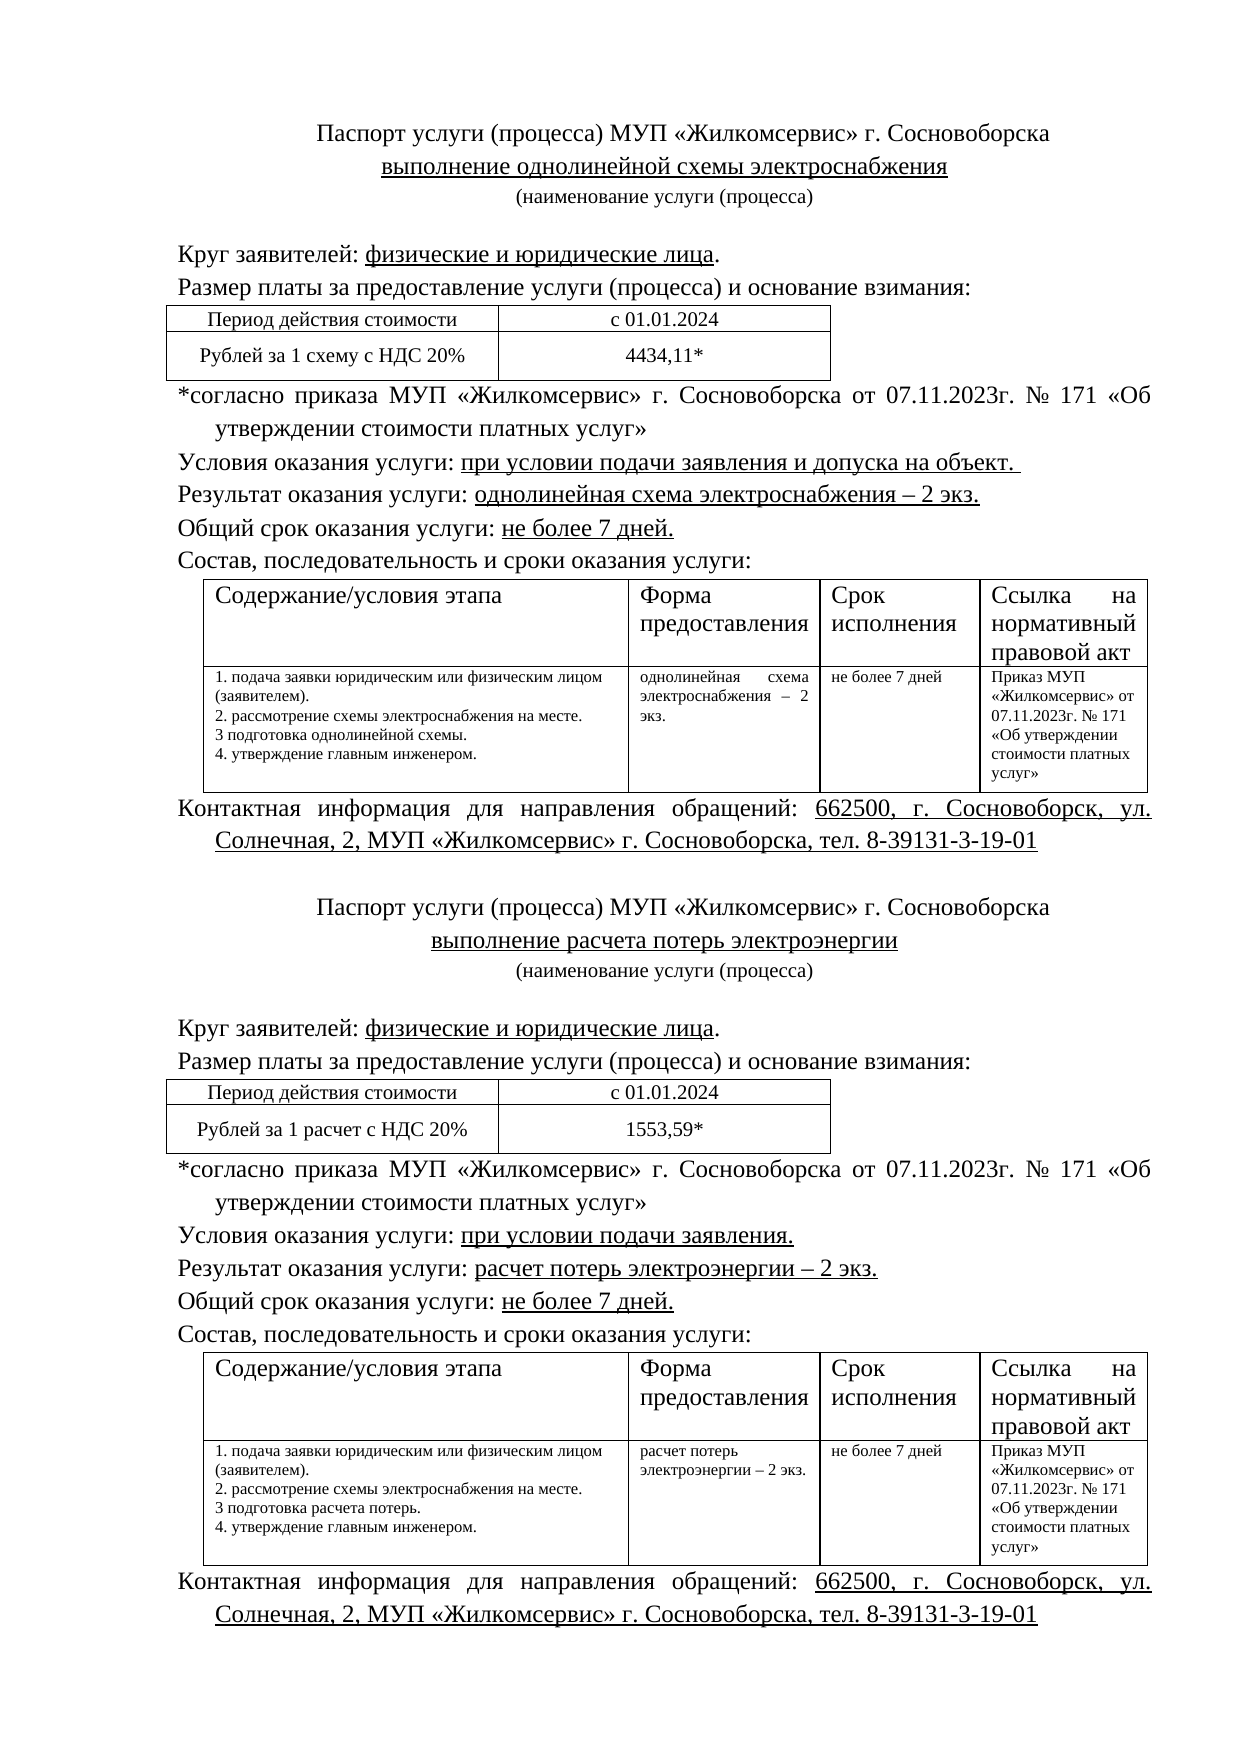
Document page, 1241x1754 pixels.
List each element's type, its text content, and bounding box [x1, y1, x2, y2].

table_header Форма предоставления [629, 580, 819, 666]
table_cell 1. подача заявки юридическим или физическим лицом (заявителем). 2. рассмотрение схемы электроснабжения на месте. 3 подготовка расчета потерь. 4. утверждение главным инженером. [204, 1441, 628, 1565]
text (наименование услуги (процесса) [177, 184, 1152, 208]
text Паспорт услуги (процесса) МУП «Жилкомсервис» г. Сосновоборска [215, 118, 1152, 147]
table_header Ссылка на нормативный правовой акт [981, 580, 1147, 666]
table_cell однолинейная схема электроснабжения – 2 экз. [629, 667, 819, 792]
text Контактная информация для направления обращений: 662500, г. Сосновоборск, ул. Солнечная, 2, МУП «Жилкомсервис» г. Сосновоборска, тел. 8-39131-3-19-01 [177, 1566, 1152, 1628]
table_cell Приказ МУП «Жилкомсервис» от 07.11.2023г. № 171 «Об утверждении стоимости платных услуг» [981, 1441, 1147, 1565]
table_header Содержание/условия этапа [204, 1353, 628, 1439]
text Результат оказания услуги: однолинейная схема электроснабжения – 2 экз. [177, 479, 1152, 508]
text Результат оказания услуги: расчет потерь электроэнергии – 2 экз. [177, 1253, 1152, 1282]
text Состав, последовательность и сроки оказания услуги: [177, 546, 1152, 574]
table_header Срок исполнения [821, 1353, 979, 1439]
table_cell 4434,11* [499, 332, 830, 379]
table_cell Рублей за 1 схему с НДС 20% [167, 332, 498, 379]
table_header Срок исполнения [821, 580, 979, 666]
text Общий срок оказания услуги: не более 7 дней. [177, 513, 1152, 541]
table_header с 01.01.2024 [499, 1080, 830, 1104]
table_cell Рублей за 1 расчет с НДС 20% [167, 1105, 498, 1153]
text выполнение расчета потерь электроэнергии [177, 925, 1152, 953]
text выполнение однолинейной схемы электроснабжения [177, 151, 1152, 180]
text Размер платы за предоставление услуги (процесса) и основание взимания: [177, 1046, 1152, 1075]
table_cell расчет потерь электроэнергии – 2 экз. [629, 1441, 819, 1565]
text Состав, последовательность и сроки оказания услуги: [177, 1319, 1152, 1348]
table_header Форма предоставления [629, 1353, 819, 1439]
text Круг заявителей: физические и юридические лица. [177, 1013, 1152, 1042]
table_header Период действия стоимости [167, 1080, 498, 1104]
text Контактная информация для направления обращений: 662500, г. Сосновоборск, ул. Солнечная, 2, МУП «Жилкомсервис» г. Сосновоборска, тел. 8-39131-3-19-01 [177, 793, 1152, 854]
table_cell 1. подача заявки юридическим или физическим лицом (заявителем). 2. рассмотрение схемы электроснабжения на месте. 3 подготовка однолинейной схемы. 4. утверждение главным инженером. [204, 667, 628, 792]
text Размер платы за предоставление услуги (процесса) и основание взимания: [177, 272, 1152, 301]
table_header с 01.01.2024 [499, 306, 830, 331]
text *согласно приказа МУП «Жилкомсервис» г. Сосновоборска от 07.11.2023г. № 171 «Об утверждении стоимости платных услуг» [177, 381, 1152, 442]
table_cell Приказ МУП «Жилкомсервис» от 07.11.2023г. № 171 «Об утверждении стоимости платных услуг» [981, 667, 1147, 792]
table_cell не более 7 дней [821, 667, 979, 792]
table_cell 1553,59* [499, 1105, 830, 1153]
text Общий срок оказания услуги: не более 7 дней. [177, 1286, 1152, 1315]
text Круг заявителей: физические и юридические лица. [177, 239, 1152, 268]
table_cell не более 7 дней [821, 1441, 979, 1565]
text (наименование услуги (процесса) [177, 958, 1152, 982]
text Условия оказания услуги: при условии подачи заявления. [177, 1220, 1152, 1249]
text *согласно приказа МУП «Жилкомсервис» г. Сосновоборска от 07.11.2023г. № 171 «Об утверждении стоимости платных услуг» [177, 1154, 1152, 1216]
table_header Содержание/условия этапа [204, 580, 628, 666]
table_header Ссылка на нормативный правовой акт [981, 1353, 1147, 1439]
text Условия оказания услуги: при условии подачи заявления и допуска на объект. [177, 447, 1152, 475]
table_header Период действия стоимости [167, 306, 498, 331]
text Паспорт услуги (процесса) МУП «Жилкомсервис» г. Сосновоборска [215, 892, 1152, 920]
